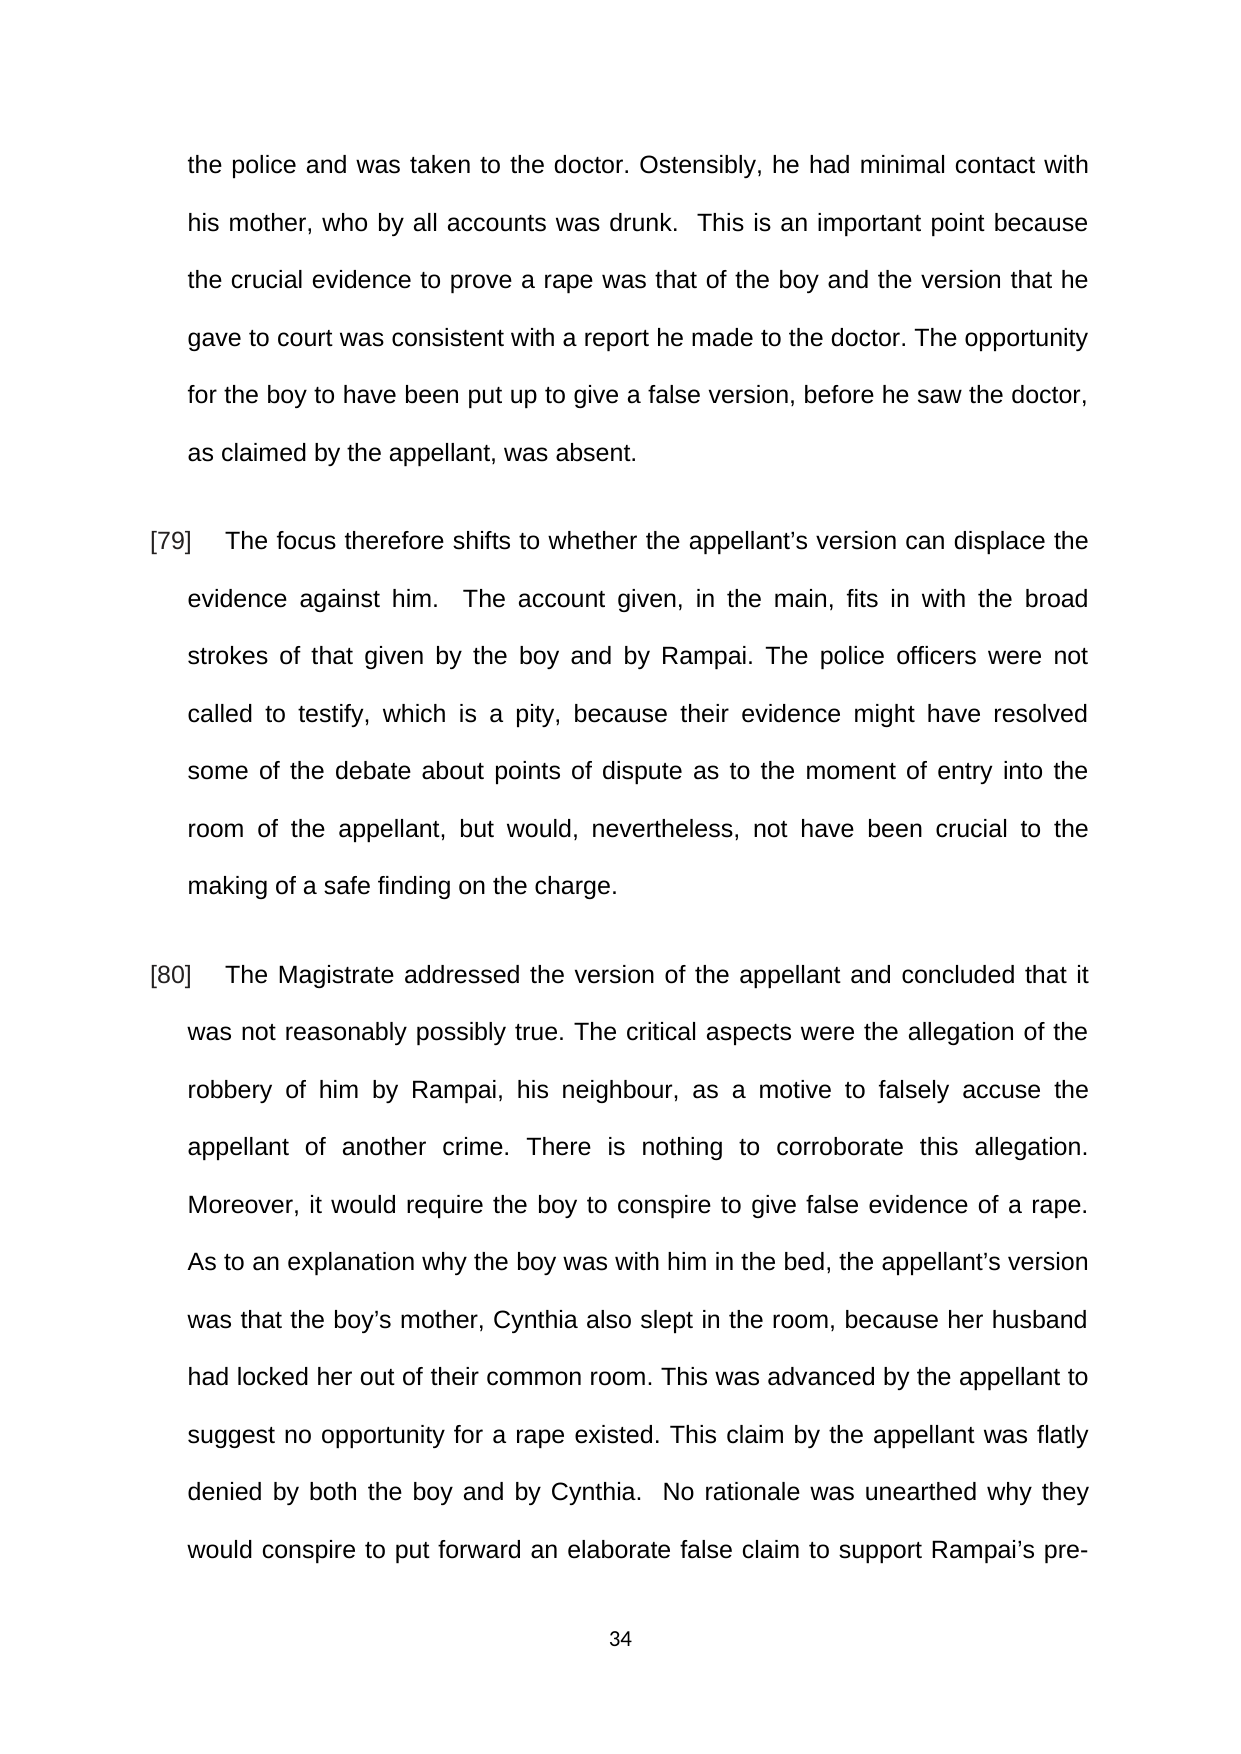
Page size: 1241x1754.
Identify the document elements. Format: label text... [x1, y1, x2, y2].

list The focus therefore shifts to whether the appellant’s version can displace the evidence against him. The account given, in the main, fits in with the broad strokes of that given by the boy and by Rampai. The police officers were not called to testify, which is a pity, because their evidence might have resolved some of the debate about points of dispute as to the moment of entry into the room of the appellant, but would, nevertheless, not have been crucial to the making of a safe finding on the charge. [150, 526, 1090, 900]
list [150, 959, 1090, 1563]
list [150, 150, 1090, 466]
